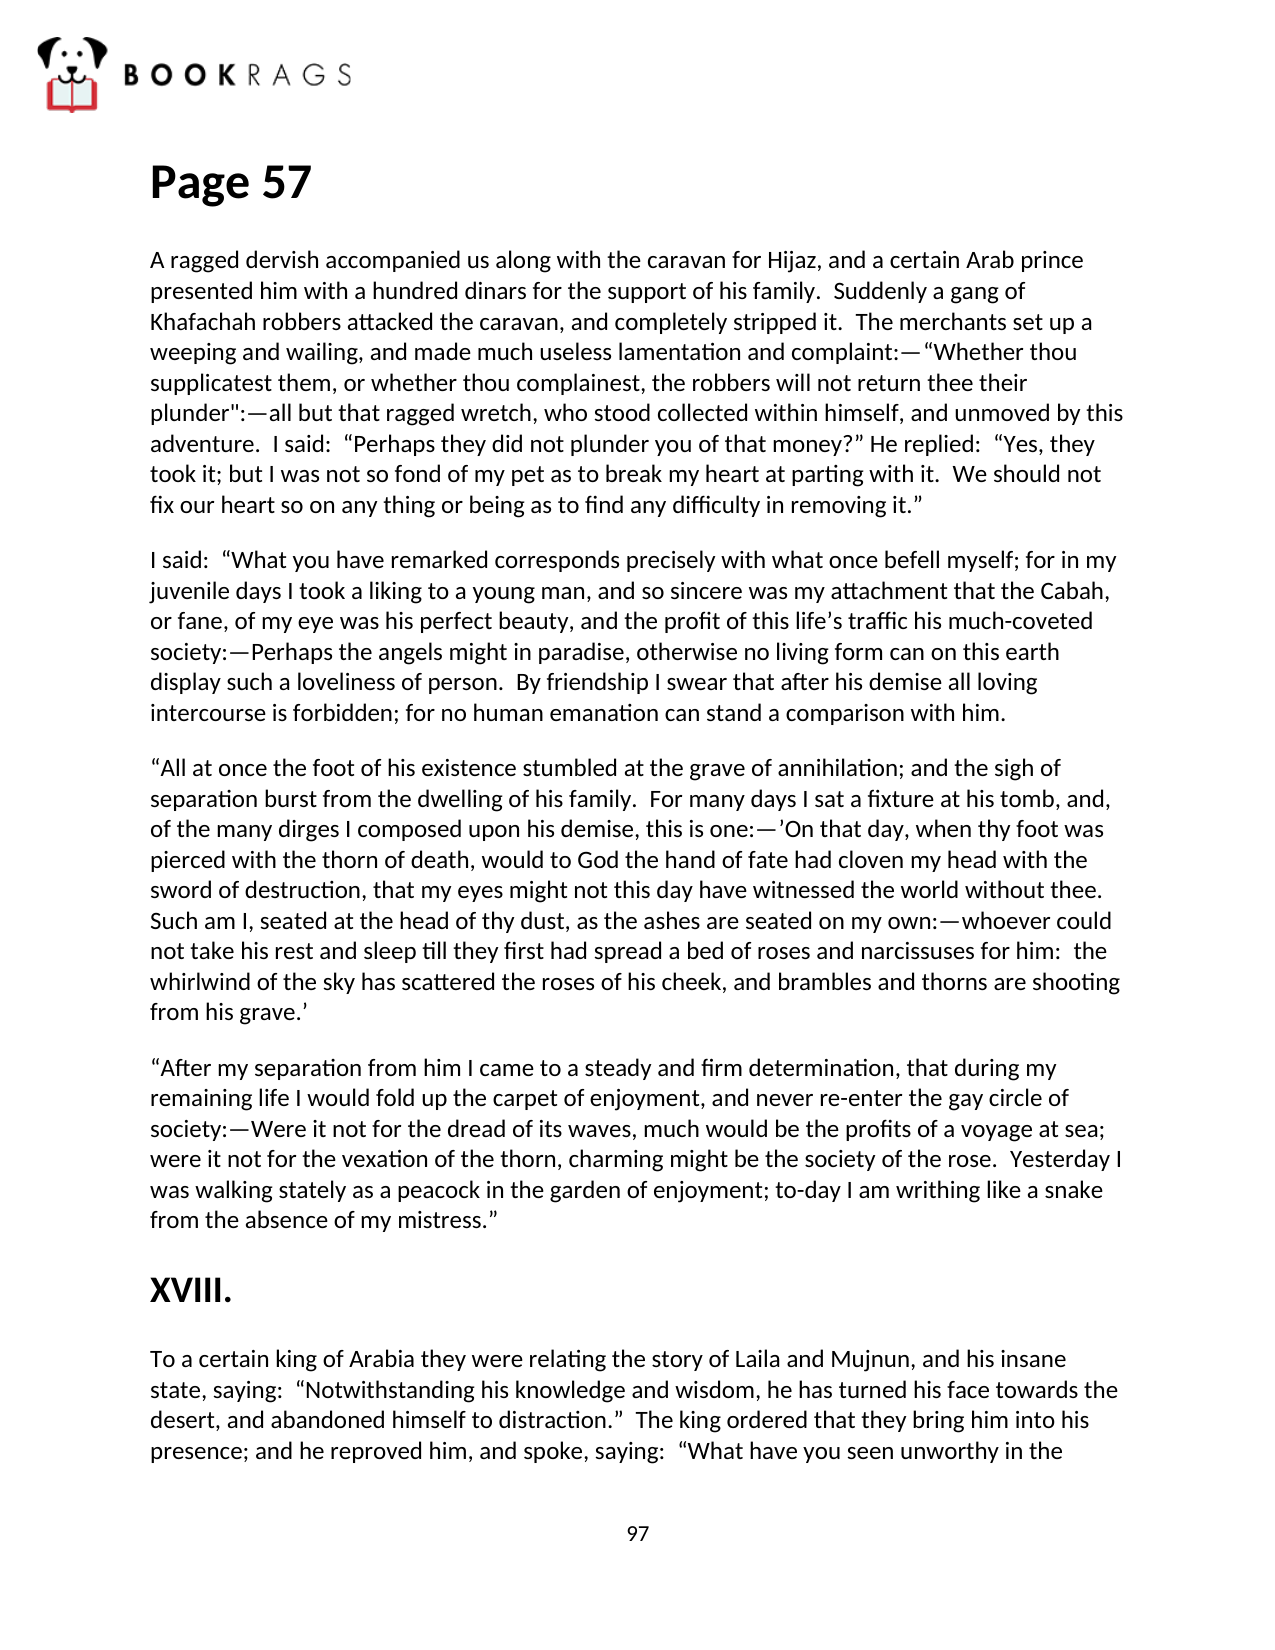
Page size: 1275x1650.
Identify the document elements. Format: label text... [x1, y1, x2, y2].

text XVIII. [150, 1266, 1125, 1312]
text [150, 1343, 1125, 1465]
text “After my separation from him I came to a steady and firm determination, that during my remaining life I would fold up the carpet of enjoyment, and never re-enter the gay circle of society:—­Were it not for the dread of its waves, much would be the profits of a voyage at sea; were it not for the vexation of the thorn, charming might be the society of the rose. Yesterday I was walking stately as a peacock in the garden of enjoyment; to-day I am writhing like a snake from the absence of my mistress.” [150, 1052, 1125, 1235]
text I said: “What you have remarked corresponds precisely with what once befell myself; for in my juvenile days I took a liking to a young man, and so sincere was my attachment that the Cabah, or fane, of my eye was his perfect beauty, and the profit of this life’s traffic his much-coveted society:—­Perhaps the angels might in paradise, otherwise no living form can on this earth display such a loveliness of person. By friendship I swear that after his demise all loving intercourse is forbidden; for no human emanation can stand a comparison with him. [150, 544, 1125, 727]
text “All at once the foot of his existence stumbled at the grave of annihilation; and the sigh of separation burst from the dwelling of his family. For many days I sat a fixture at his tomb, and, of the many dirges I composed upon his demise, this is one:—­’On that day, when thy foot was pierced with the thorn of death, would to God the hand of fate had cloven my head with the sword of destruction, that my eyes might not this day have witnessed the world without thee. Such am I, seated at the head of thy dust, as the ashes are seated on my own:—­whoever could not take his rest and sleep till they first had spread a bed of roses and narcissuses for him: the whirlwind of the sky has scattered the roses of his cheek, and brambles and thorns are shooting from his grave.’ [150, 752, 1125, 1027]
picture [37, 37, 351, 113]
text A ragged dervish accompanied us along with the caravan for Hijaz, and a certain Arab prince presented him with a hundred dinars for the support of his family. Suddenly a gang of Khafachah robbers attacked the caravan, and completely stripped it. The merchants set up a weeping and wailing, and made much useless lamentation and complaint:—­“Whether thou supplicatest them, or whether thou complainest, the robbers will not return thee their plunder":—­all but that ragged wretch, who stood collected within himself, and unmoved by this adventure. I said: “Perhaps they did not plunder you of that money?” He replied: “Yes, they took it; but I was not so fond of my pet as to break my heart at parting with it. We should not fix our heart so on any thing or being as to find any difficulty in removing it.” [150, 244, 1125, 519]
text Page 57 [150, 150, 1125, 211]
